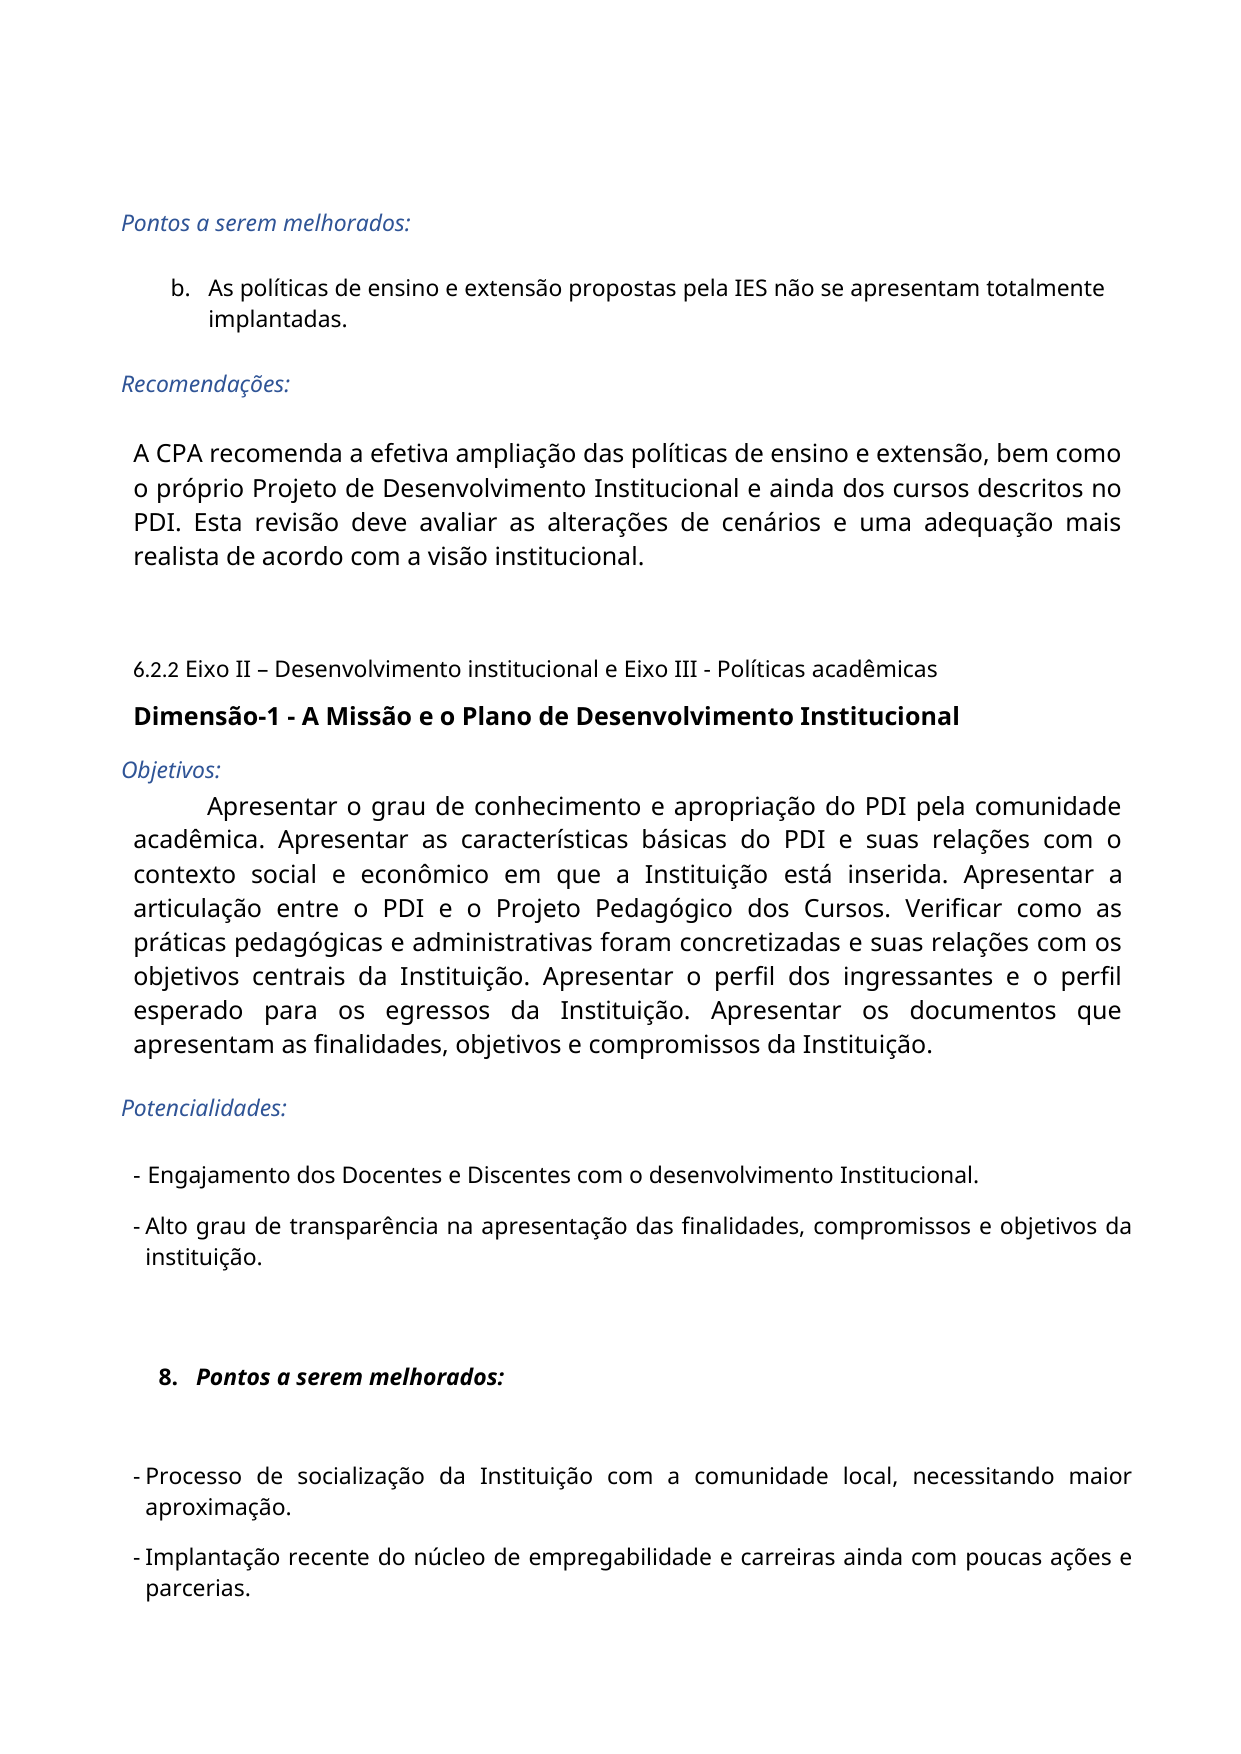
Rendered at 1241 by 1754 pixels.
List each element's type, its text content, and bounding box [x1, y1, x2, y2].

list Processo de socialização da Instituição com a comunidade local, necessitando maior aproximação. [133, 1460, 1134, 1522]
text A CPA recomenda a efetiva ampliação das políticas de ensino e extensão, bem como o próprio Projeto de Desenvolvimento Institucional e ainda dos cursos descritos no PDI. Esta revisão deve avaliar as alterações de cenários e uma adequação mais realista de acordo com a visão institucional. [133, 436, 1123, 572]
subtitle Recomendações: [121, 368, 1134, 399]
list Engajamento dos Docentes e Discentes com o desenvolvimento Institucional. [133, 1159, 1134, 1191]
list Implantação recente do núcleo de empregabilidade e carreiras ainda com poucas ações e parcerias. [133, 1541, 1134, 1603]
subtitle Potencialidades: [121, 1092, 1134, 1123]
text Apresentar o grau de conhecimento e apropriação do PDI pela comunidade acadêmica. Apresentar as características básicas do PDI e suas relações com o contexto social e econômico em que a Instituição está inserida. Apresentar a articulação entre o PDI e o Projeto Pedagógico dos Cursos. Verificar como as práticas pedagógicas e administrativas foram concretizadas e suas relações com os objetivos centrais da Instituição. Apresentar o perfil dos ingressantes e o perfil esperado para os egressos da Instituição. Apresentar os documentos que apresentam as finalidades, objetivos e compromissos da Instituição. [133, 788, 1123, 1061]
list As políticas de ensino e extensão propostas pela IES não se apresentam totalmente implantadas. [170, 272, 1134, 334]
list Eixo II – Desenvolvimento institucional e Eixo III - Políticas acadêmicas [133, 653, 1134, 684]
subtitle Objetivos: [121, 754, 1134, 786]
subtitle Pontos a serem melhorados: [158, 1361, 1134, 1392]
list Alto grau de transparência na apresentação das finalidades, compromissos e objetivos da instituição. [133, 1209, 1134, 1272]
text Dimensão-1 - A Missão e o Plano de Desenvolvimento Institucional [133, 698, 1134, 732]
subtitle Pontos a serem melhorados: [121, 207, 1134, 238]
